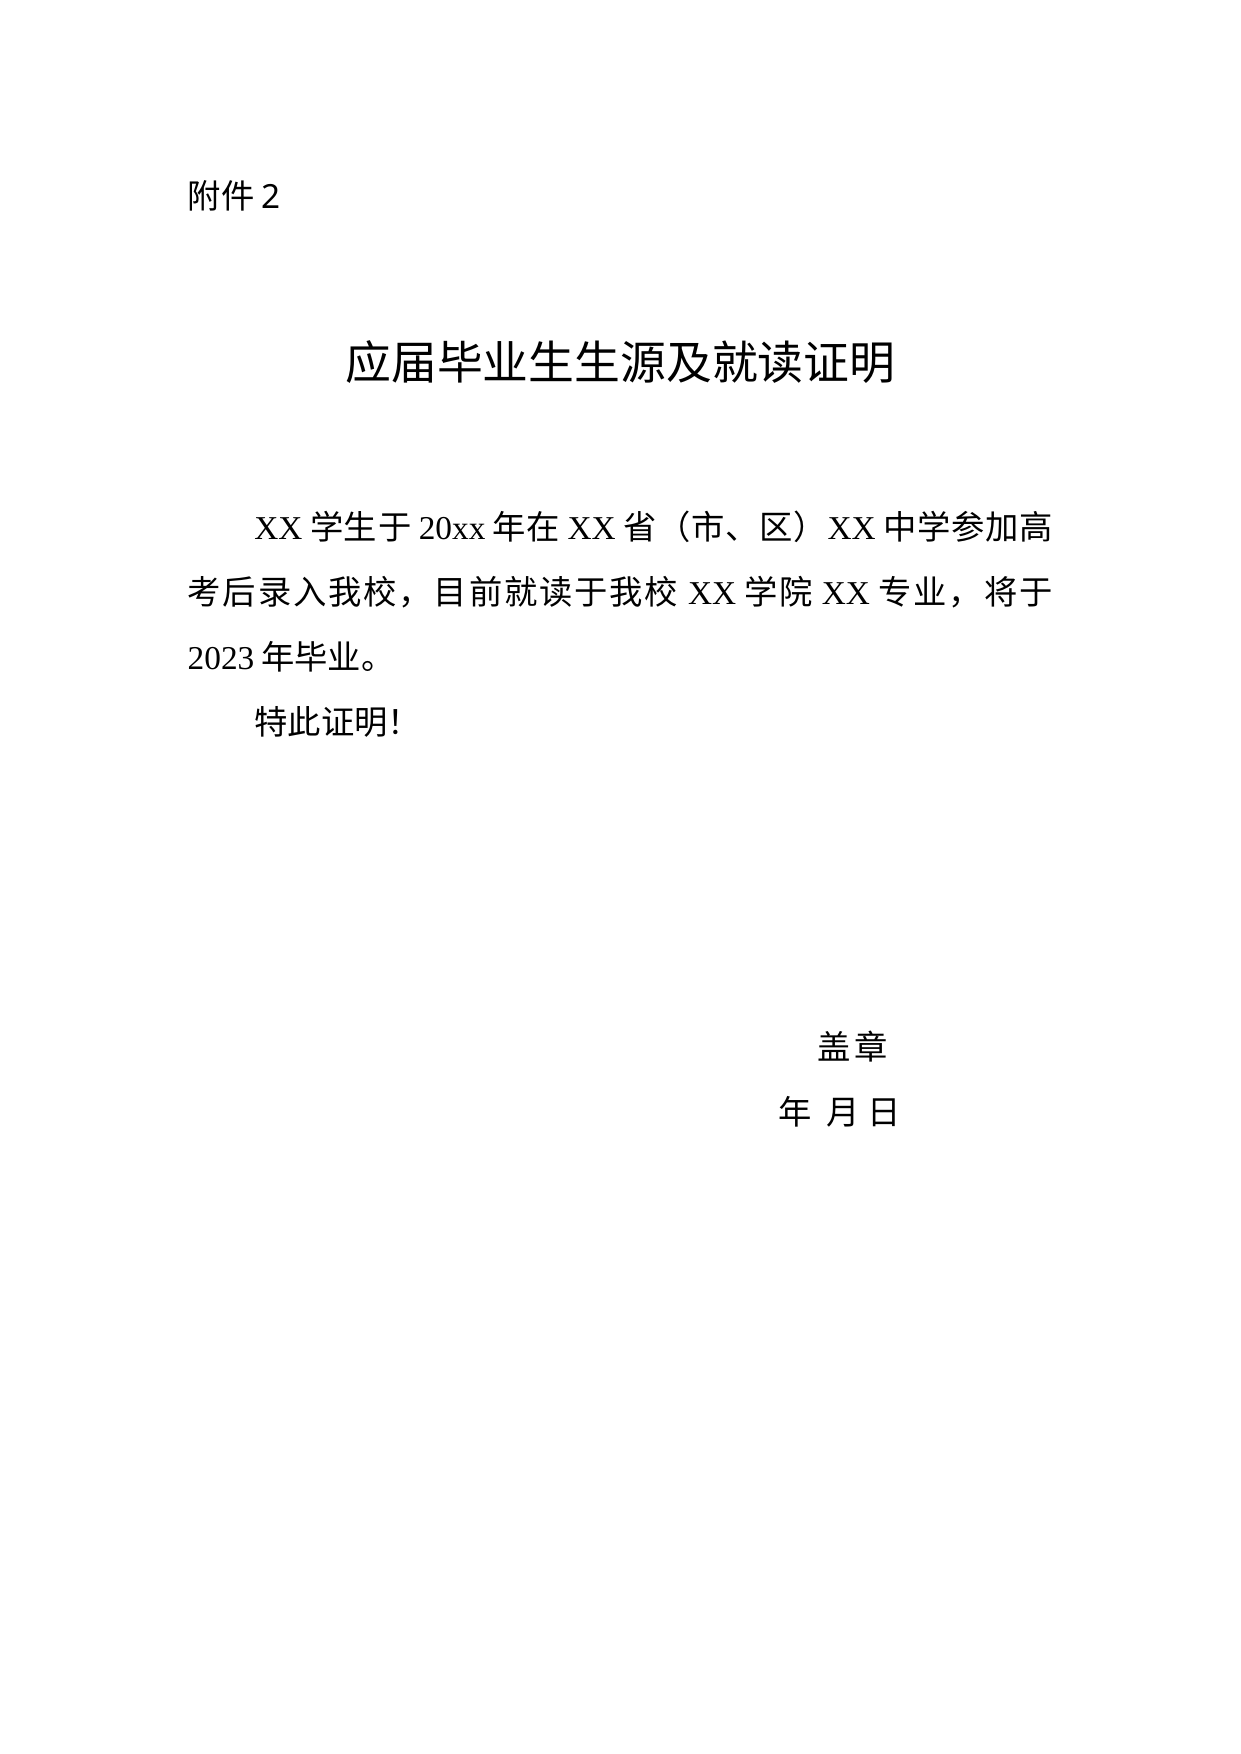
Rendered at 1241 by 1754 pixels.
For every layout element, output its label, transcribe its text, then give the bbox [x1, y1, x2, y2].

text 盖章 [187, 1013, 932, 1078]
text 应届毕业生生源及就读证明 [187, 311, 1053, 409]
text XX学生于20xx年在XX省（市、区）XX中学参加高考后录入我校，目前就读于我校XX学院XX专业，将于2023年毕业。 [187, 493, 1053, 688]
text 附件2 [187, 162, 1053, 227]
text 年 月 日 [778, 1078, 932, 1143]
text 特此证明！ [187, 688, 1053, 753]
